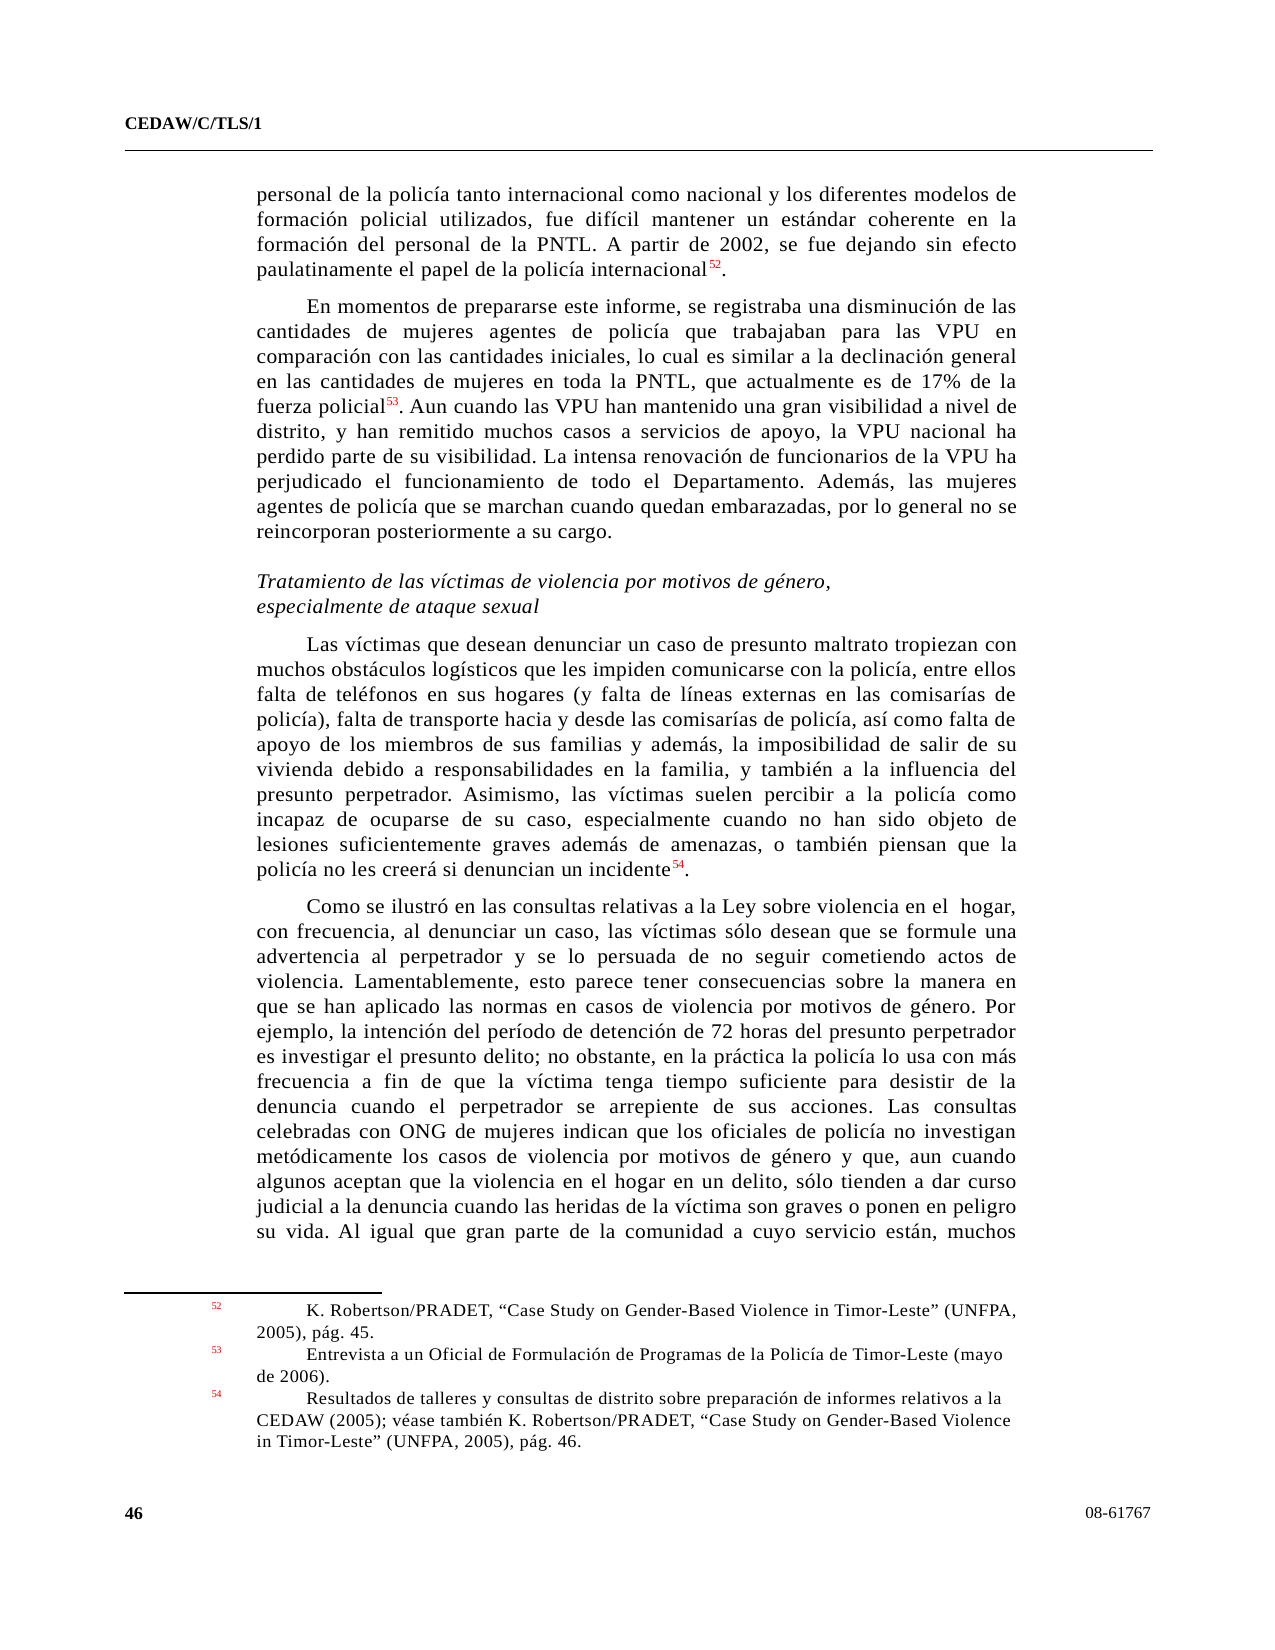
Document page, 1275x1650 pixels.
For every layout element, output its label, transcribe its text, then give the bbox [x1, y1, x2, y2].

text Las víctimas que desean denunciar un caso de presunto maltrato tropiezan con muchos obstáculos logísticos que les impiden comunicarse con la policía, entre ellos falta de teléfonos en sus hogares (y falta de líneas externas en las comisarías de policía), falta de transporte hacia y desde las comisarías de policía, así como falta de apoyo de los miembros de sus familias y además, la imposibilidad de salir de su vivienda debido a responsabilidades en la familia, y también a la influencia del presunto perpetrador. Asimismo, las víctimas suelen percibir a la policía como incapaz de ocuparse de su caso, especialmente cuando no han sido objeto de lesiones suficientemente graves además de amenazas, o también piensan que la policía no les creerá si denuncian un incidente. [256, 631, 1018, 881]
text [256, 181, 1018, 281]
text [256, 894, 1018, 1244]
text Tratamiento de las víctimas de violencia por motivos de género, especialmente de ataque sexual [256, 569, 1018, 619]
text En momentos de prepararse este informe, se registraba una disminución de las cantidades de mujeres agentes de policía que trabajaban para las VPU en comparación con las cantidades iniciales, lo cual es similar a la declinación general en las cantidades de mujeres en toda la PNTL, que actualmente es de 17% de la fuerza policial. Aun cuando las VPU han mantenido una gran visibilidad a nivel de distrito, y han remitido muchos casos a servicios de apoyo, la VPU nacional ha perdido parte de su visibilidad. La intensa renovación de funcionarios de la VPU ha perjudicado el funcionamiento de todo el Departamento. Además, las mujeres agentes de policía que se marchan cuando quedan embarazadas, por lo general no se reincorporan posteriormente a su cargo. [256, 294, 1018, 544]
